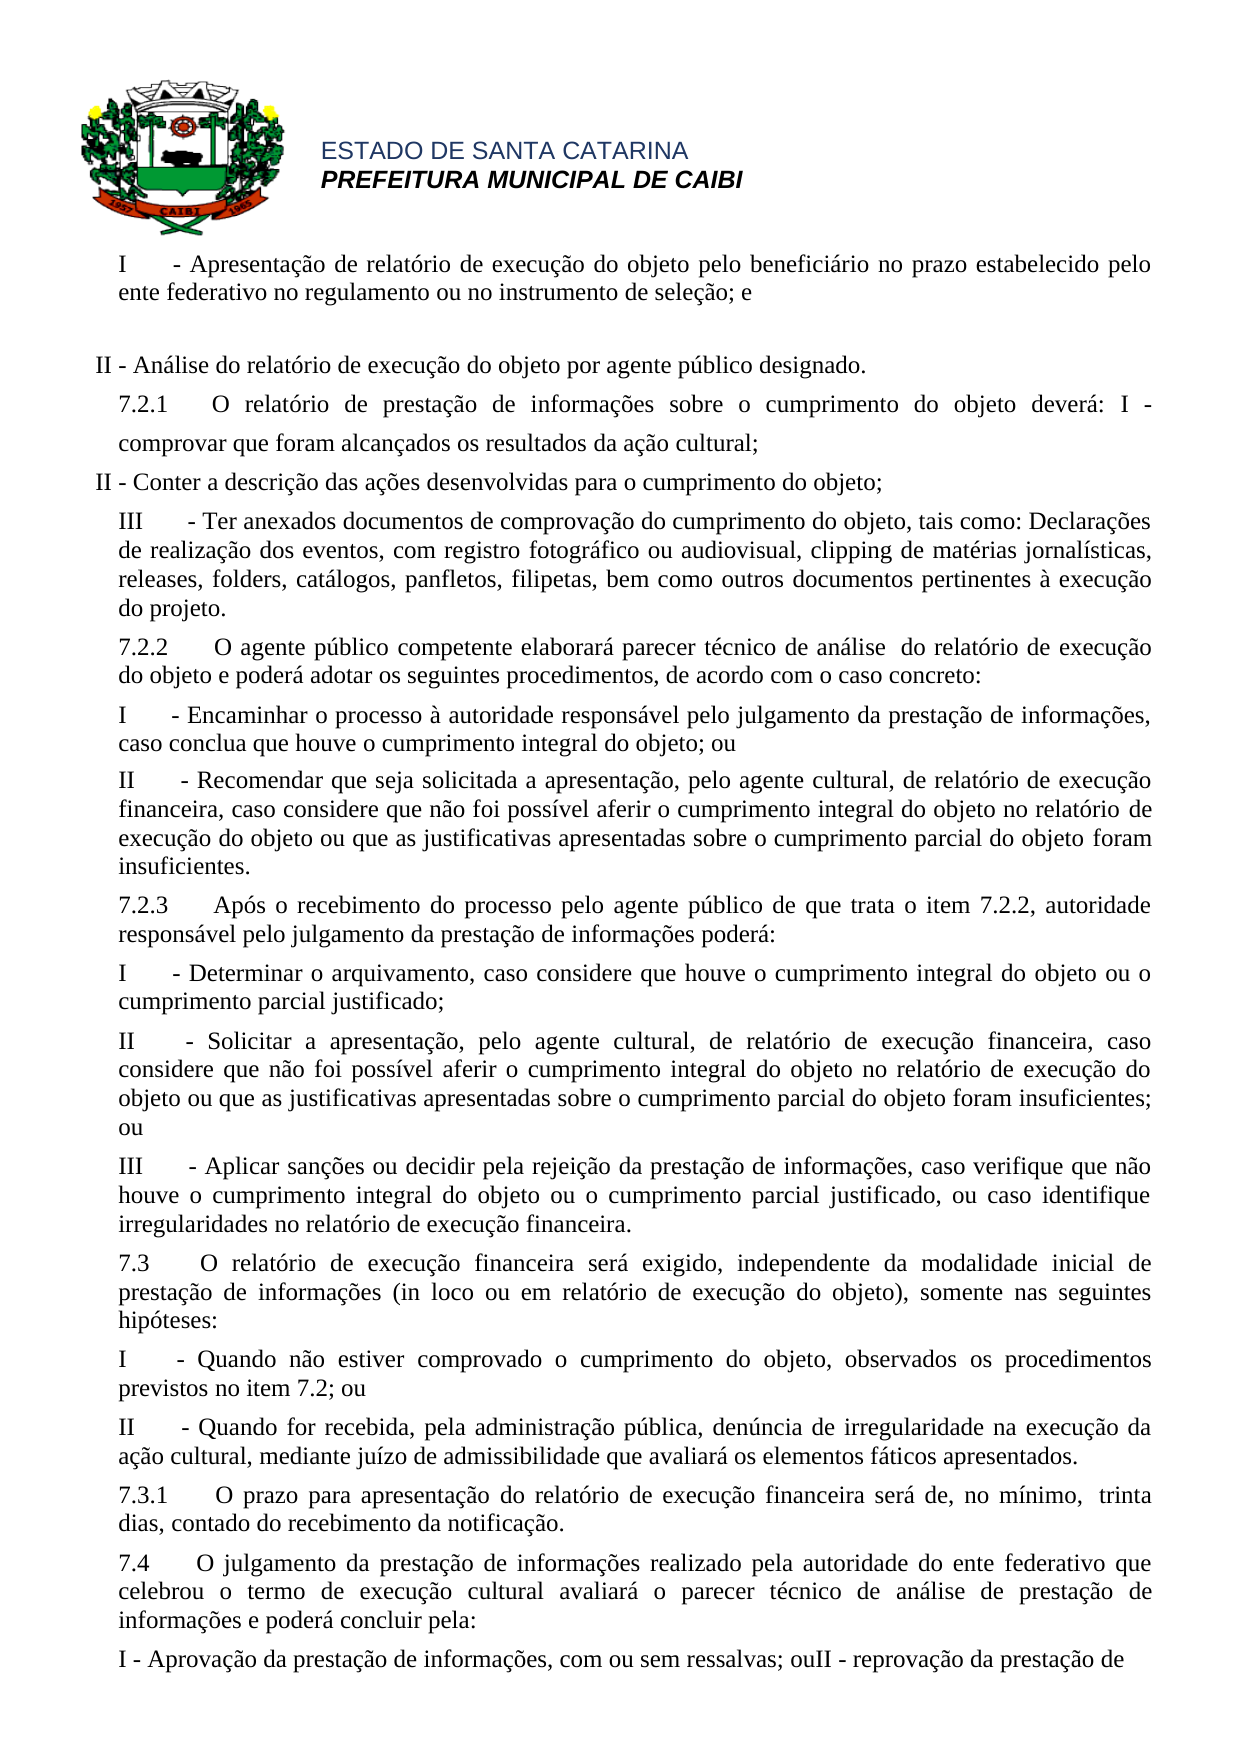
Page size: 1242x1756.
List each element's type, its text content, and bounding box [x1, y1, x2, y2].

list Após o recebimento do processo pelo agente público de que trata o item 7.2.2, autoridade responsável pelo julgamento da prestação de informações poderá: [118, 890, 1152, 948]
list - Análise do relatório de execução do objeto por agente público designado. [95, 350, 1152, 379]
list - Apresentação de relatório de execução do objeto pelo beneficiário no prazo estabelecido pelo ente federativo no regulamento ou no instrumento de seleção; e [118, 249, 1152, 306]
list O relatório de execução financeira será exigido, independente da modalidade inicial de prestação de informações (in loco ou em relatório de execução do objeto), somente nas seguintes hipóteses: [118, 1248, 1152, 1334]
list O prazo para apresentação do relatório de execução financeira será de, no mínimo, trinta dias, contado do recebimento da notificação. [118, 1481, 1152, 1537]
list - Recomendar que seja solicitada a apresentação, pelo agente cultural, de relatório de execução financeira, caso considere que não foi possível aferir o cumprimento integral do objeto no relatório de execução do objeto ou que as justificativas apresentadas sobre o cumprimento parcial do objeto foram insuficientes. [118, 765, 1152, 880]
list O julgamento da prestação de informações realizado pela autoridade do ente federativo que celebrou o termo de execução cultural avaliará o parecer técnico de análise de prestação de informações e poderá concluir pela: [118, 1548, 1152, 1634]
list - Quando não estiver comprovado o cumprimento do objeto, observados os procedimentos previstos no item 7.2; ou [118, 1344, 1152, 1402]
list - Conter a descrição das ações desenvolvidas para o cumprimento do objeto; [95, 468, 1152, 496]
list - Solicitar a apresentação, pelo agente cultural, de relatório de execução financeira, caso considere que não foi possível aferir o cumprimento integral do objeto no relatório de execução do objeto ou que as justificativas apresentadas sobre o cumprimento parcial do objeto foram insuficientes; ou [118, 1026, 1152, 1141]
list - Quando for recebida, pela administração pública, denúncia de irregularidade na execução da ação cultural, mediante juízo de admissibilidade que avaliará os elementos fáticos apresentados. [118, 1412, 1152, 1470]
text I - Aprovação da prestação de informações, com ou sem ressalvas; ouII - reprovação da prestação de [118, 1644, 1152, 1673]
list O relatório de prestação de informações sobre o cumprimento do objeto deverá: I - comprovar que foram alcançados os resultados da ação cultural; [118, 389, 1152, 457]
list - Ter anexados documentos de comprovação do cumprimento do objeto, tais como: Declarações de realização dos eventos, com registro fotográfico ou audiovisual, clipping de matérias jornalísticas, releases, folders, catálogos, panfletos, filipetas, bem como outros documentos pertinentes à execução do projeto. [118, 506, 1152, 621]
list - Encaminhar o processo à autoridade responsável pelo julgamento da prestação de informações, caso conclua que houve o cumprimento integral do objeto; ou [118, 700, 1152, 757]
picture [80, 78, 287, 238]
list O agente público competente elaborará parecer técnico de análise do relatório de execução do objeto e poderá adotar os seguintes procedimentos, de acordo com o caso concreto: [118, 632, 1152, 689]
list - Aplicar sanções ou decidir pela rejeição da prestação de informações, caso verifique que não houve o cumprimento integral do objeto ou o cumprimento parcial justificado, ou caso identifique irregularidades no relatório de execução financeira. [118, 1151, 1152, 1237]
list - Determinar o arquivamento, caso considere que houve o cumprimento integral do objeto ou o cumprimento parcial justificado; [118, 959, 1152, 1015]
